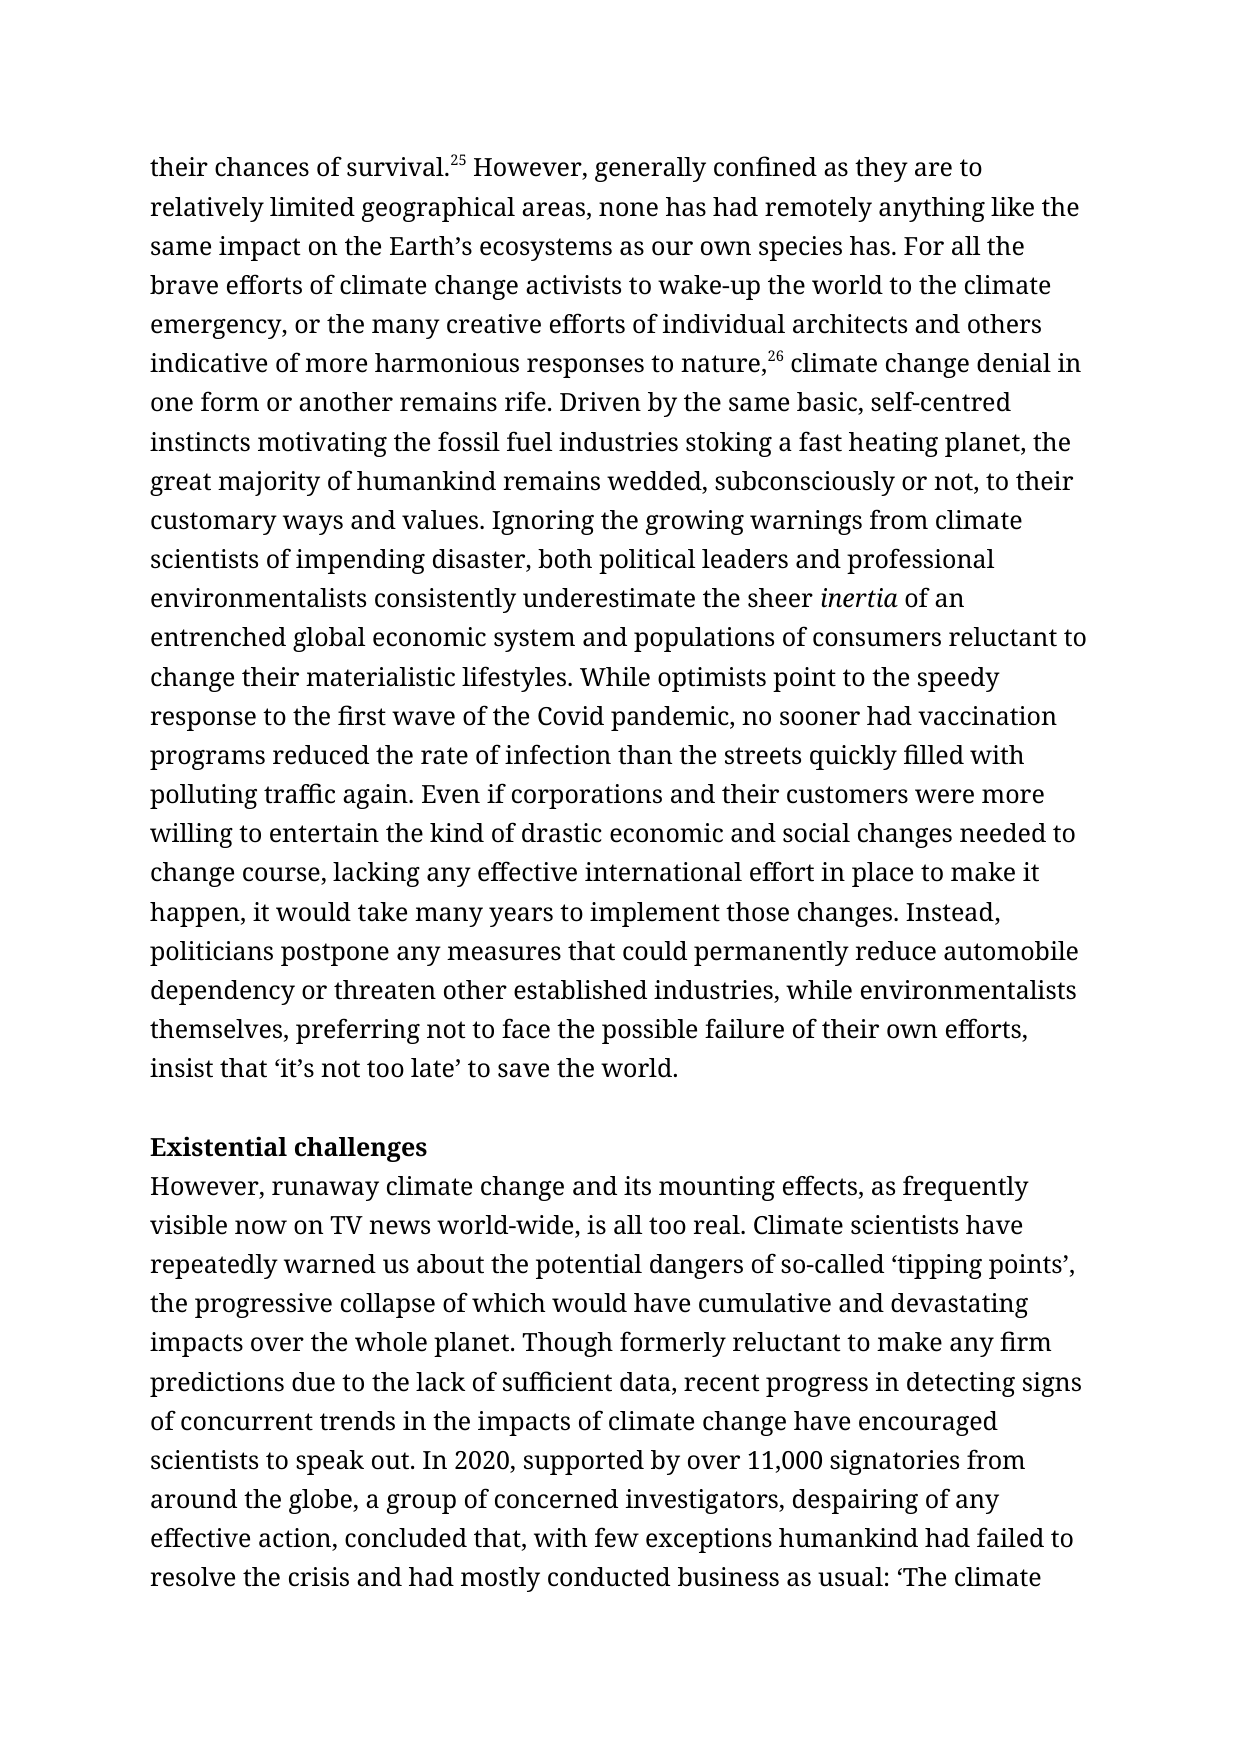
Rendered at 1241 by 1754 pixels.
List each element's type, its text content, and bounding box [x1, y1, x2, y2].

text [150, 1168, 1090, 1594]
text Existential challenges [150, 1129, 1090, 1163]
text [150, 150, 1090, 1085]
